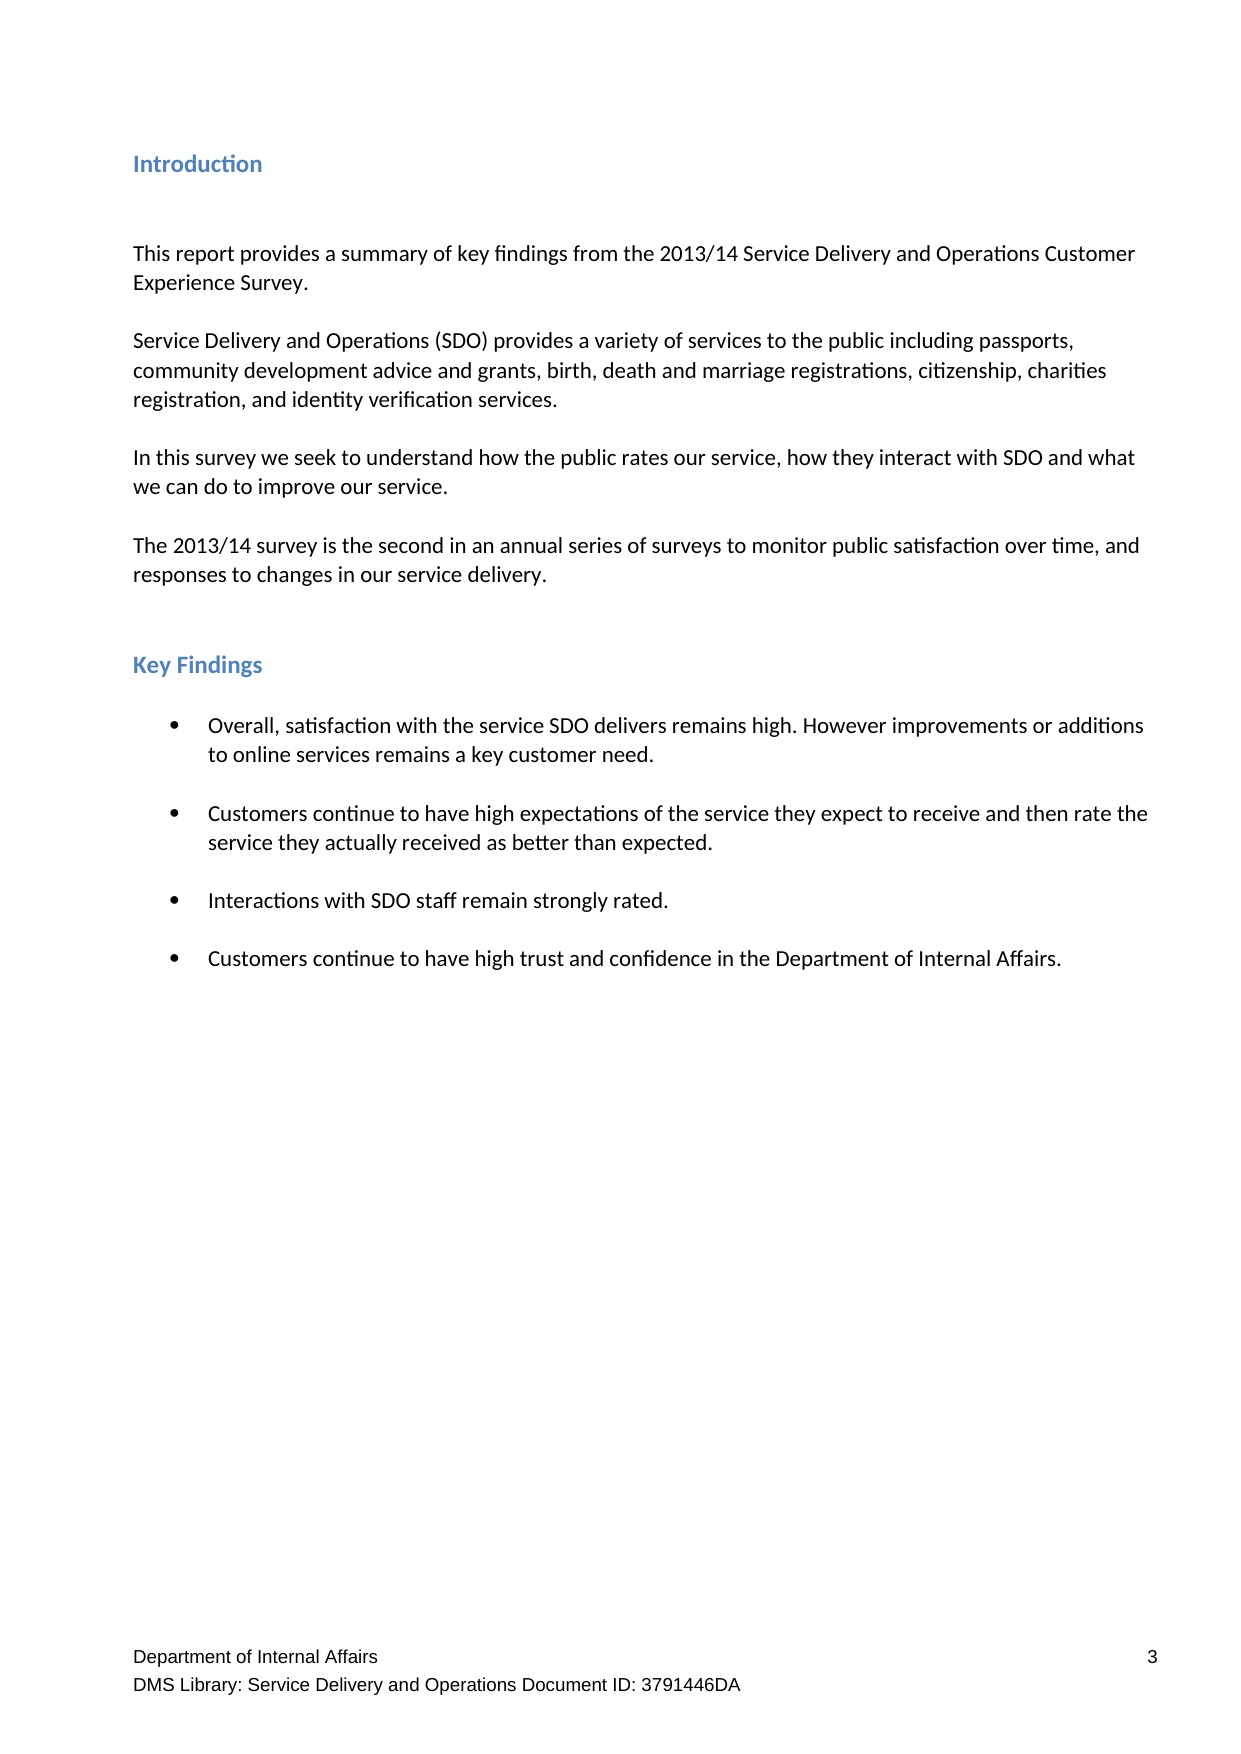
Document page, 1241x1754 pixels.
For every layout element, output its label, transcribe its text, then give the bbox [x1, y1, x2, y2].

text Key Findings [133, 649, 1157, 679]
text Service Delivery and Operations (SDO) provides a variety of services to the public including passports, community development advice and grants, birth, death and marriage registrations, citizenship, charities registration, and identity verification services. [133, 325, 1157, 413]
list Interactions with SDO staff remain strongly rated. [170, 885, 1157, 914]
list Customers continue to have high trust and confidence in the Department of Internal Affairs. [170, 943, 1157, 972]
text The 2013/14 survey is the second in an annual series of surveys to monitor public satisfaction over time, and responses to changes in our service delivery. [133, 529, 1157, 588]
subtitle Author: Claire Harkess, Branch Development and SupportIntroduction [133, 148, 1157, 178]
list Overall, satisfaction with the service SDO delivers remains high. However improvements or additions to online services remains a key customer need. [170, 710, 1157, 768]
list Customers continue to have high expectations of the service they expect to receive and then rate the service they actually received as better than expected. [170, 797, 1157, 856]
text In this survey we seek to understand how the public rates our service, how they interact with SDO and what we can do to improve our service. [133, 442, 1157, 500]
text This report provides a summary of key findings from the 2013/14 Service Delivery and Operations Customer Experience Survey. [133, 238, 1157, 296]
